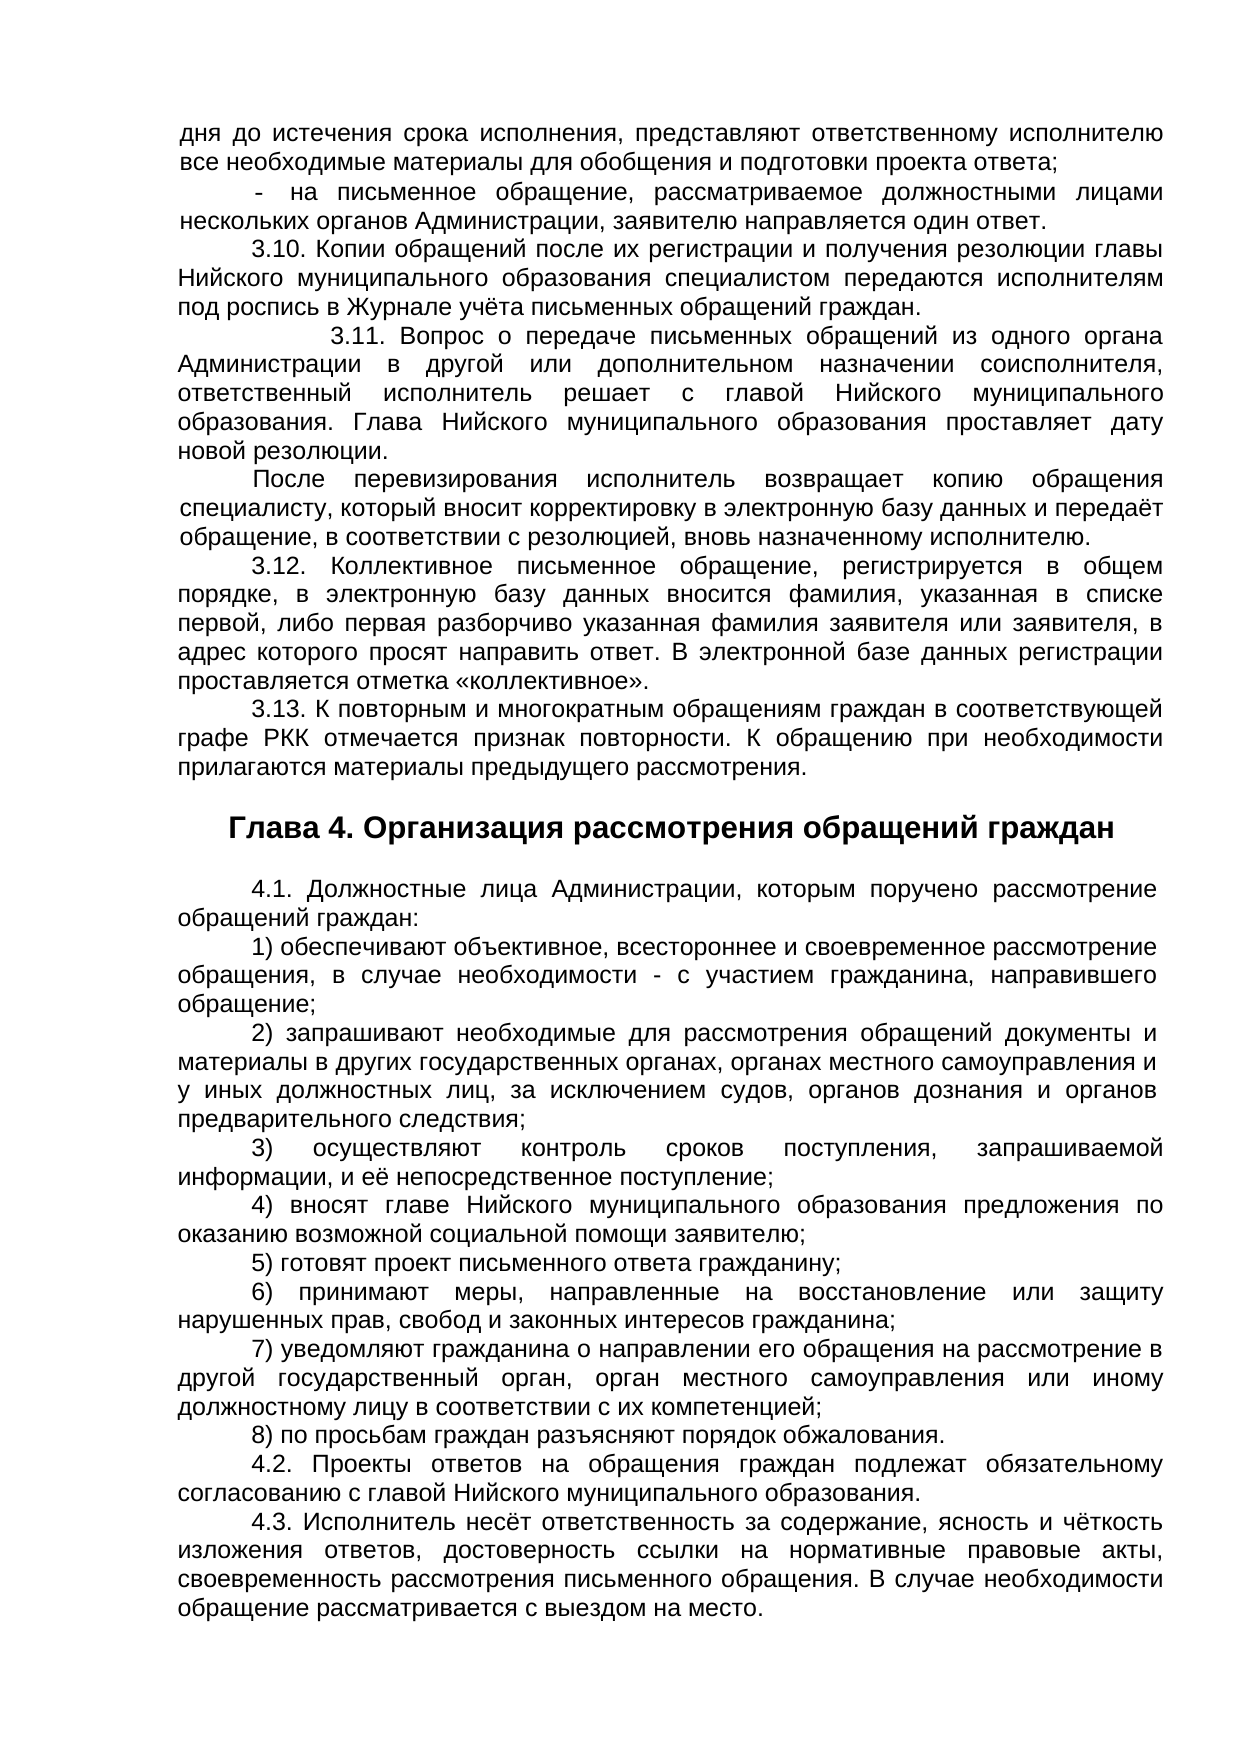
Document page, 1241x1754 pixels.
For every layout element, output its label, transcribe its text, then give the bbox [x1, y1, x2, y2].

text 7) уведомляют гражданина о направлении его обращения на рассмотрение в другой государственный орган, орган местного самоуправления или иному должностному лицу в соответствии с их компетенцией; [177, 1334, 1164, 1420]
text 3.10. Копии обращений после их регистрации и получения резолюции главы Нийского муниципального образования специалистом передаются исполнителям под роспись в Журнале учёта письменных обращений граждан. [177, 234, 1164, 321]
text Глава 4. Организация рассмотрения обращений граждан [177, 809, 1167, 845]
text 4.3. Исполнитель несёт ответственность за содержание, ясность и чёткость изложения ответов, достоверность ссылки на нормативные правовые акты, своевременность рассмотрения письменного обращения. В случае необходимости обращение рассматривается с выездом на место. [177, 1507, 1164, 1622]
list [179, 118, 1164, 176]
text 4) вносят главе Нийского муниципального образования предложения по оказанию возможной социальной помощи заявителю; [177, 1190, 1164, 1248]
text 1) обеспечивают объективное, всестороннее и своевременное рассмотрение обращения, в случае необходимости - с участием гражданина, направившего обращение; [177, 932, 1158, 1018]
text 6) принимают меры, направленные на восстановление или защиту нарушенных прав, свобод и законных интересов гражданина; [177, 1277, 1164, 1334]
text 3.13. К повторным и многократным обращениям граждан в соответствующей графе РКК отмечается признак повторности. К обращению при необходимости прилагаются материалы предыдущего рассмотрения. [177, 694, 1164, 781]
text 8) по просьбам граждан разъясняют порядок обжалования. [177, 1420, 1167, 1449]
list на письменное обращение, рассматриваемое должностными лицами нескольких органов Администрации, заявителю направляется один ответ. [179, 176, 1164, 234]
text 5) готовят проект письменного ответа гражданину; [177, 1248, 1167, 1277]
text 4.2. Проекты ответов на обращения граждан подлежат обязательному согласованию с главой Нийского муниципального образования. [177, 1449, 1164, 1507]
text После перевизирования исполнитель возвращает копию обращения специалисту, который вносит корректировку в электронную базу данных и передаёт обращение, в соответствии с резолюцией, вновь назначенному исполнителю. [179, 464, 1164, 551]
text 3) осуществляют контроль сроков поступления, запрашиваемой информации, и её непосредственное поступление; [177, 1133, 1164, 1190]
text 3.11. Вопрос о передаче письменных обращений из одного органа Администрации в другой или дополнительном назначении соисполнителя, ответственный исполнитель решает с главой Нийского муниципального образования. Глава Нийского муниципального образования проставляет дату новой резолюции. [177, 321, 1164, 464]
text 4.1. Должностные лица Администрации, которым поручено рассмотрение обращений граждан: [177, 874, 1158, 932]
text 2) запрашивают необходимые для рассмотрения обращений документы и материалы в других государственных органах, органах местного самоуправления и у иных должностных лиц, за исключением судов, органов дознания и органов предварительного следствия; [177, 1018, 1158, 1133]
text 3.12. Коллективное письменное обращение, регистрируется в общем порядке, в электронную базу данных вносится фамилия, указанная в списке первой, либо первая разборчиво указанная фамилия заявителя или заявителя, в адрес которого просят направить ответ. В электронной базе данных регистрации проставляется отметка «коллективное». [177, 551, 1164, 694]
